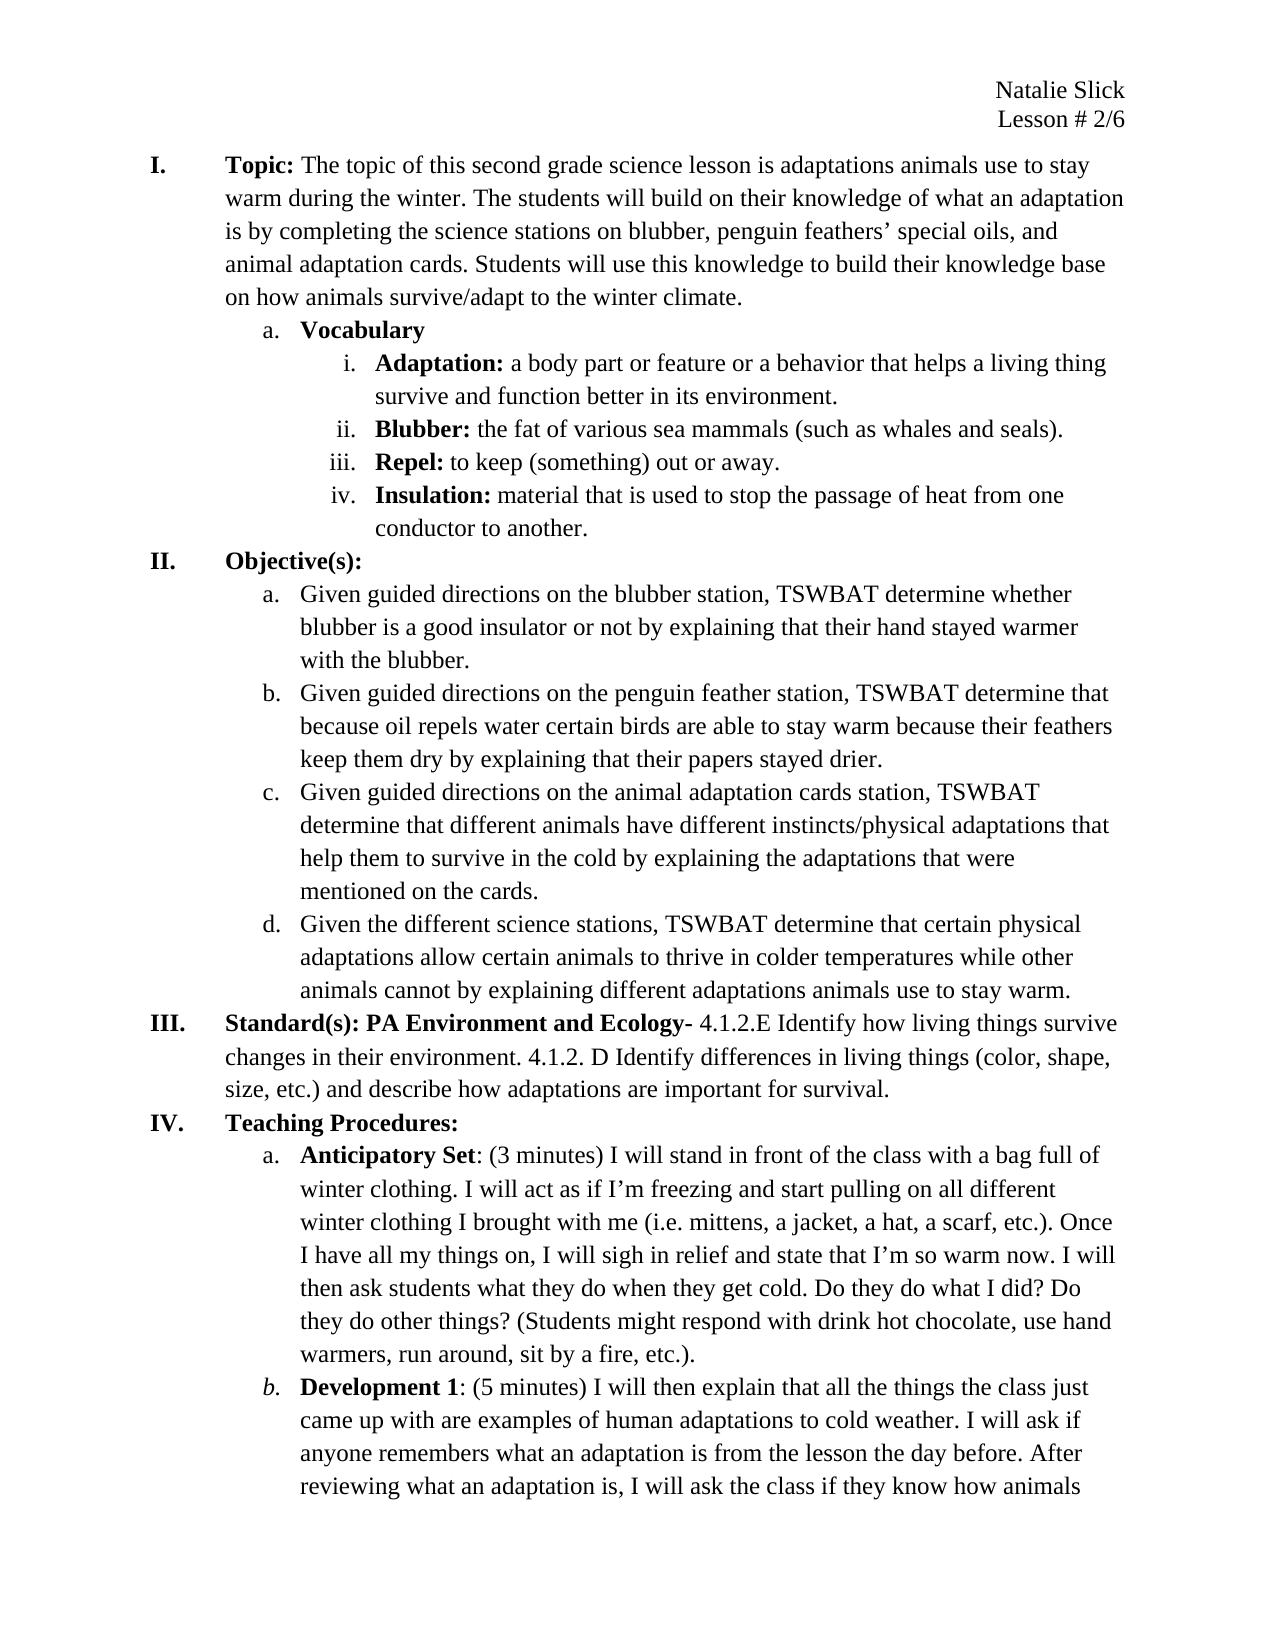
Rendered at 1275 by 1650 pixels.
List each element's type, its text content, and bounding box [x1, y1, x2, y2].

list Given the different science stations, TSWBAT determine that certain physical adaptations allow certain animals to thrive in colder temperatures while other animals cannot by explaining different adaptations animals use to stay warm. [262, 909, 1125, 1004]
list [262, 1372, 1125, 1499]
list Given guided directions on the animal adaptation cards station, TSWBAT determine that different animals have different instincts/physical adaptations that help them to survive in the cold by explaining the adaptations that were mentioned on the cards. [262, 777, 1125, 905]
list Teaching Procedures: [150, 1108, 1125, 1136]
list Adaptation: a body part or feature or a behavior that helps a living thing survive and function better in its environment. [356, 348, 1125, 410]
list Insulation: material that is used to stop the passage of heat from one conductor to another. [356, 480, 1125, 542]
list Given guided directions on the blubber station, TSWBAT determine whether blubber is a good insulator or not by explaining that their hand stayed warmer with the blubber. [262, 579, 1125, 674]
list Topic: The topic of this second grade science lesson is adaptations animals use to stay warm during the winter. The students will build on their knowledge of what an adaptation is by completing the science stations on blubber, penguin feathers’ special oils, and animal adaptation cards. Students will use this knowledge to build their knowledge base on how animals survive/adapt to the winter climate. [150, 150, 1125, 311]
list Standard(s): PA Environment and Ecology- 4.1.2.E Identify how living things survive changes in their environment. 4.1.2. D Identify differences in living things (color, shape, size, etc.) and describe how adaptations are important for survival. [150, 1008, 1125, 1103]
list Anticipatory Set: (3 minutes) I will stand in front of the class with a bag full of winter clothing. I will act as if I’m freezing and start pulling on all different winter clothing I brought with me (i.e. mittens, a jacket, a hat, a scarf, etc.). Once I have all my things on, I will sigh in relief and state that I’m so warm now. I will then ask students what they do when they get cold. Do they do what I did? Do they do other things? (Students might respond with drink hot chocolate, use hand warmers, run around, sit by a fire, etc.). [262, 1141, 1125, 1367]
list Objective(s): [150, 546, 1125, 575]
list Repel: to keep (something) out or away. [356, 447, 1125, 476]
list Given guided directions on the penguin feather station, TSWBAT determine that because oil repels water certain birds are able to stay warm because their feathers keep them dry by explaining that their papers stayed drier. [262, 678, 1125, 773]
list Blubber: the fat of various sea mammals (such as whales and seals). [356, 414, 1125, 443]
list Vocabulary [262, 315, 1125, 344]
